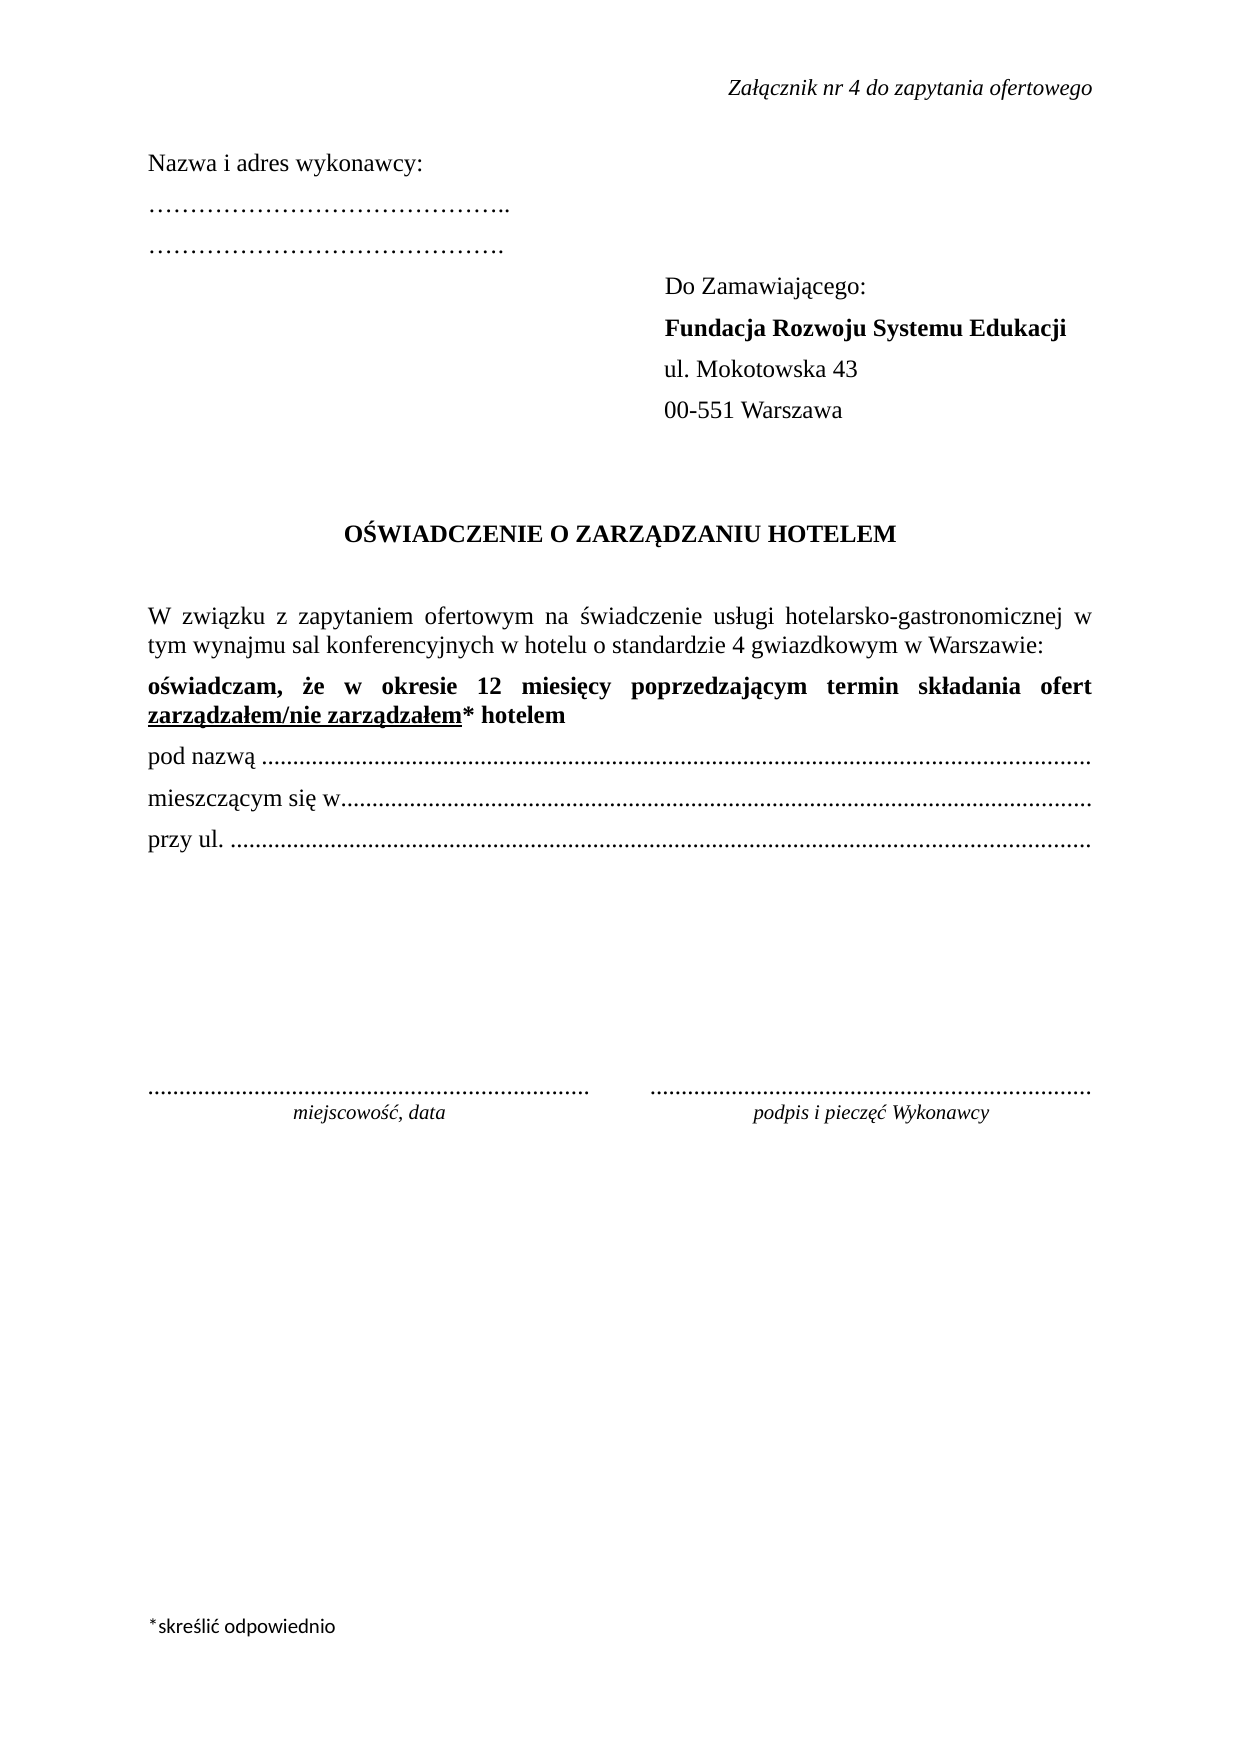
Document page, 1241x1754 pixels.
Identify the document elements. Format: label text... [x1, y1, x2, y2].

text miejscowość, data podpis i pieczęć Wykonawcy [148, 1100, 1093, 1153]
text …………………………………….. [148, 189, 1093, 218]
text oświadczam, że w okresie 12 miesięcy poprzedzającym termin składania ofert zarządzałem/nie zarządzałem* hotelem [148, 671, 1093, 729]
text Nazwa i adres wykonawcy: [148, 148, 1093, 176]
text przy ul. [148, 824, 1093, 853]
text OŚWIADCZENIE O ZARZĄDZANIU HOTELEM [148, 519, 1093, 548]
text 00-551 Warszawa [590, 395, 1093, 424]
text W związku z zapytaniem ofertowym na świadczenie usługi hotelarsko-gastronomicznej w tym wynajmu sal konferencyjnych w hotelu o standardzie 4 gwiazdkowym w Warszawie: [148, 601, 1093, 659]
text Fundacja Rozwoju Systemu Edukacji [148, 313, 1093, 341]
text ……………………………………. [148, 230, 1093, 259]
text Do Zamawiającego: [148, 271, 1093, 300]
text pod nazwą [148, 741, 1093, 770]
text mieszczącym się w [148, 783, 1093, 811]
text ul. Mokotowska 43 [590, 354, 1093, 383]
